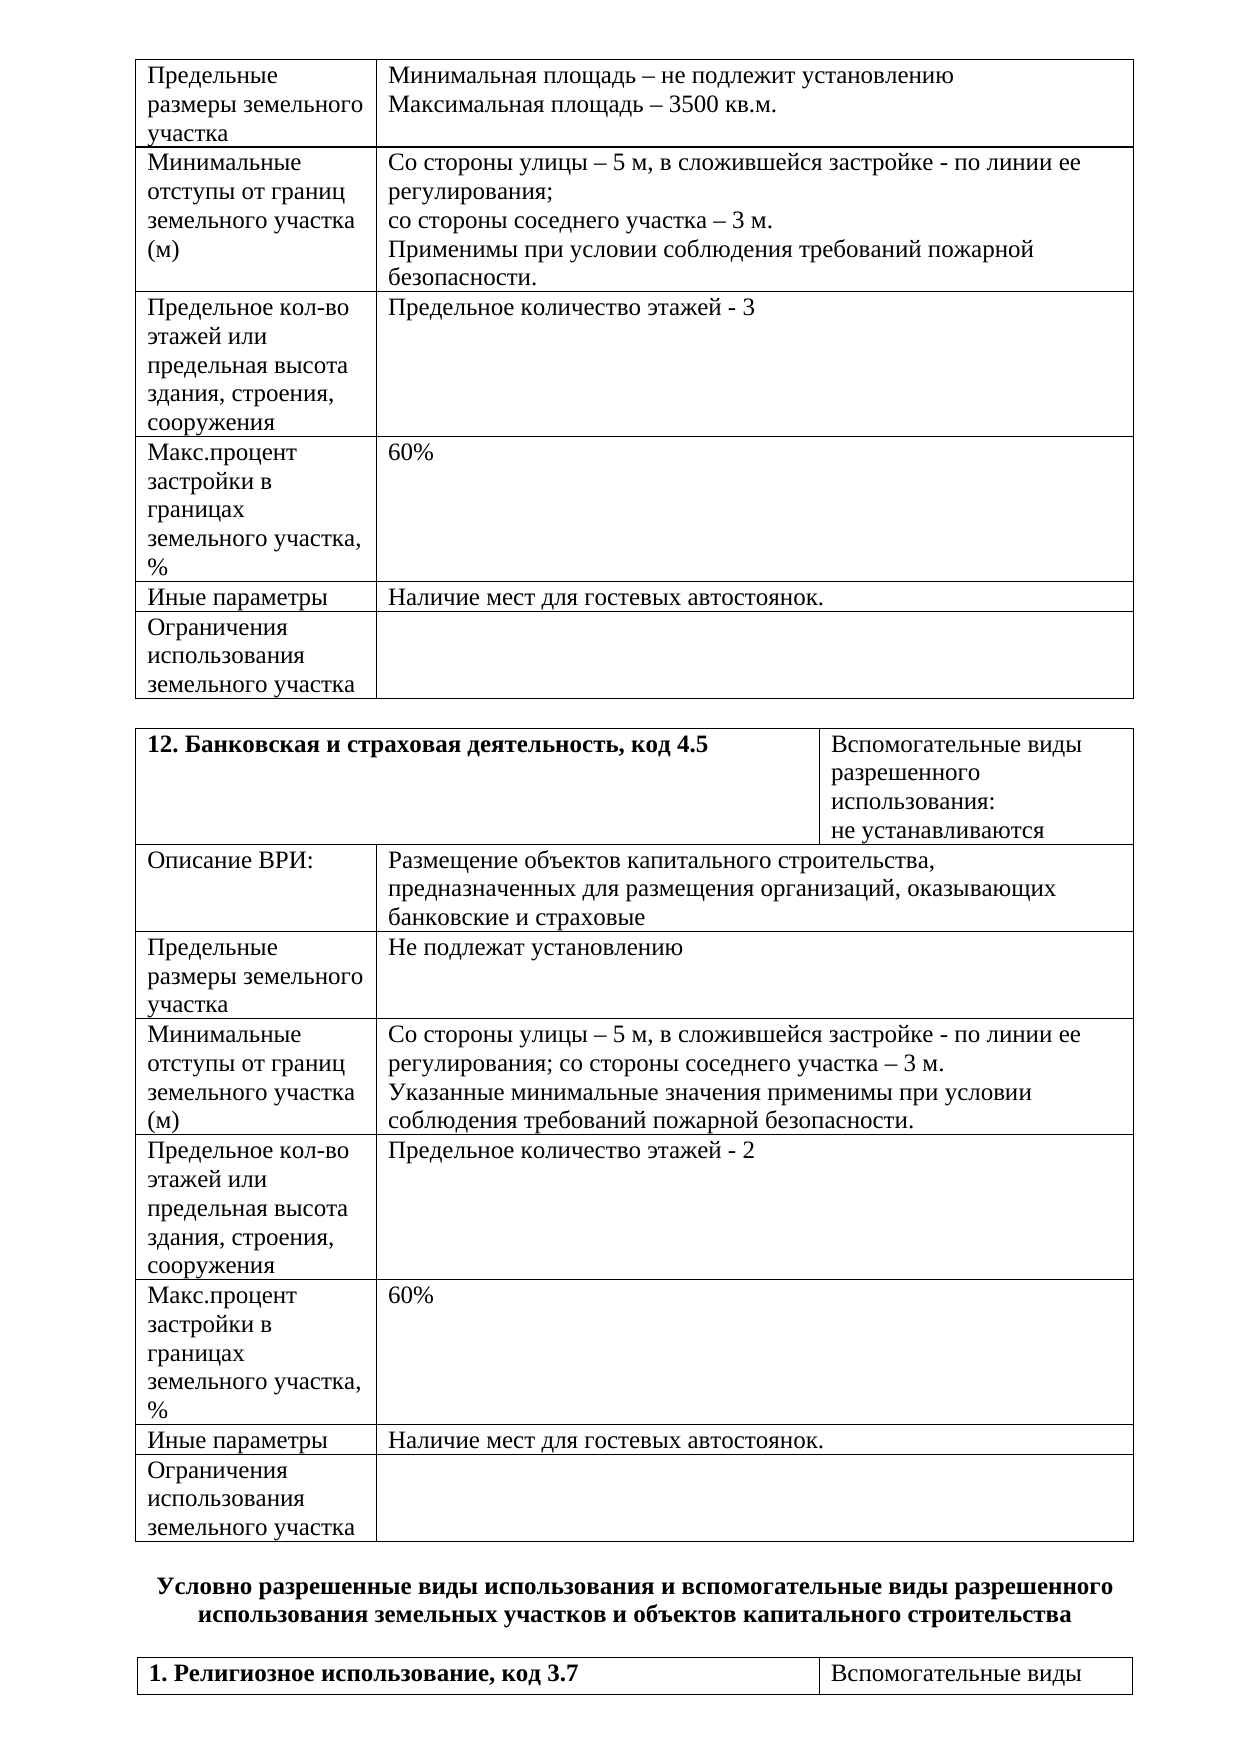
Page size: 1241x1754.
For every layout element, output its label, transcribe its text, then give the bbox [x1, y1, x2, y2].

table_cell 60% [377, 1280, 1133, 1424]
table_cell 60% [377, 437, 1133, 581]
text Условно разрешенные виды использования и вспомогательные виды разрешенного использования земельных участков и объектов капитального строительства [118, 1571, 1152, 1628]
table_cell Со стороны улицы – 5 м, в сложившейся застройке - по линии ее регулирования; со стороны соседнего участка – 3 м. Указанные минимальные значения применимы при условии соблюдения требований пожарной безопасности. [377, 1019, 1133, 1134]
table_cell Размещение объектов капитального строительства, предназначенных для размещения организаций, оказывающих банковские и страховые [377, 845, 1133, 931]
table_cell Предельное кол-во этажей или предельная высота здания, строения, сооружения [136, 292, 376, 436]
table_cell Предельные размеры земельного участка [136, 932, 376, 1018]
table_cell Предельные размеры земельного участка [136, 60, 376, 146]
table_cell Наличие мест для гостевых автостоянок. [377, 582, 1133, 611]
table_cell Предельное кол-во этажей или предельная высота здания, строения, сооружения [136, 1135, 376, 1279]
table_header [820, 1658, 1132, 1694]
table_cell Описание ВРИ: [136, 845, 376, 931]
table_cell Наличие мест для гостевых автостоянок. [377, 1425, 1133, 1454]
table_cell Ограничения использования земельного участка [136, 612, 376, 698]
table_cell Со стороны улицы – 5 м, в сложившейся застройке - по линии ее регулирования; со стороны соседнего участка – 3 м. Применимы при условии соблюдения требований пожарной безопасности. [377, 148, 1133, 291]
table_cell Предельное количество этажей - 3 [377, 292, 1133, 436]
table_cell Минимальная площадь – не подлежит установлению Максимальная площадь – 3500 кв.м. [377, 60, 1133, 146]
table_cell Макс.процент застройки в границах земельного участка, % [136, 437, 376, 581]
table_cell [377, 612, 1133, 698]
table_header Вспомогательные виды разрешенного использования: не устанавливаются [820, 729, 1133, 844]
table_header 12. Банковская и страховая деятельность, код 4.5 [136, 729, 819, 844]
table_cell Макс.процент застройки в границах земельного участка, % [136, 1280, 376, 1424]
table_cell Минимальные отступы от границ земельного участка (м) [136, 148, 376, 291]
table_cell Предельное количество этажей - 2 [377, 1135, 1133, 1279]
table_cell Иные параметры [136, 1425, 376, 1454]
table_cell Ограничения использования земельного участка [136, 1455, 376, 1541]
table_cell Минимальные отступы от границ земельного участка (м) [136, 1019, 376, 1134]
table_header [138, 1658, 819, 1694]
table_cell Не подлежат установлению [377, 932, 1133, 1018]
table_cell Иные параметры [136, 582, 376, 611]
table_cell [377, 1455, 1133, 1541]
